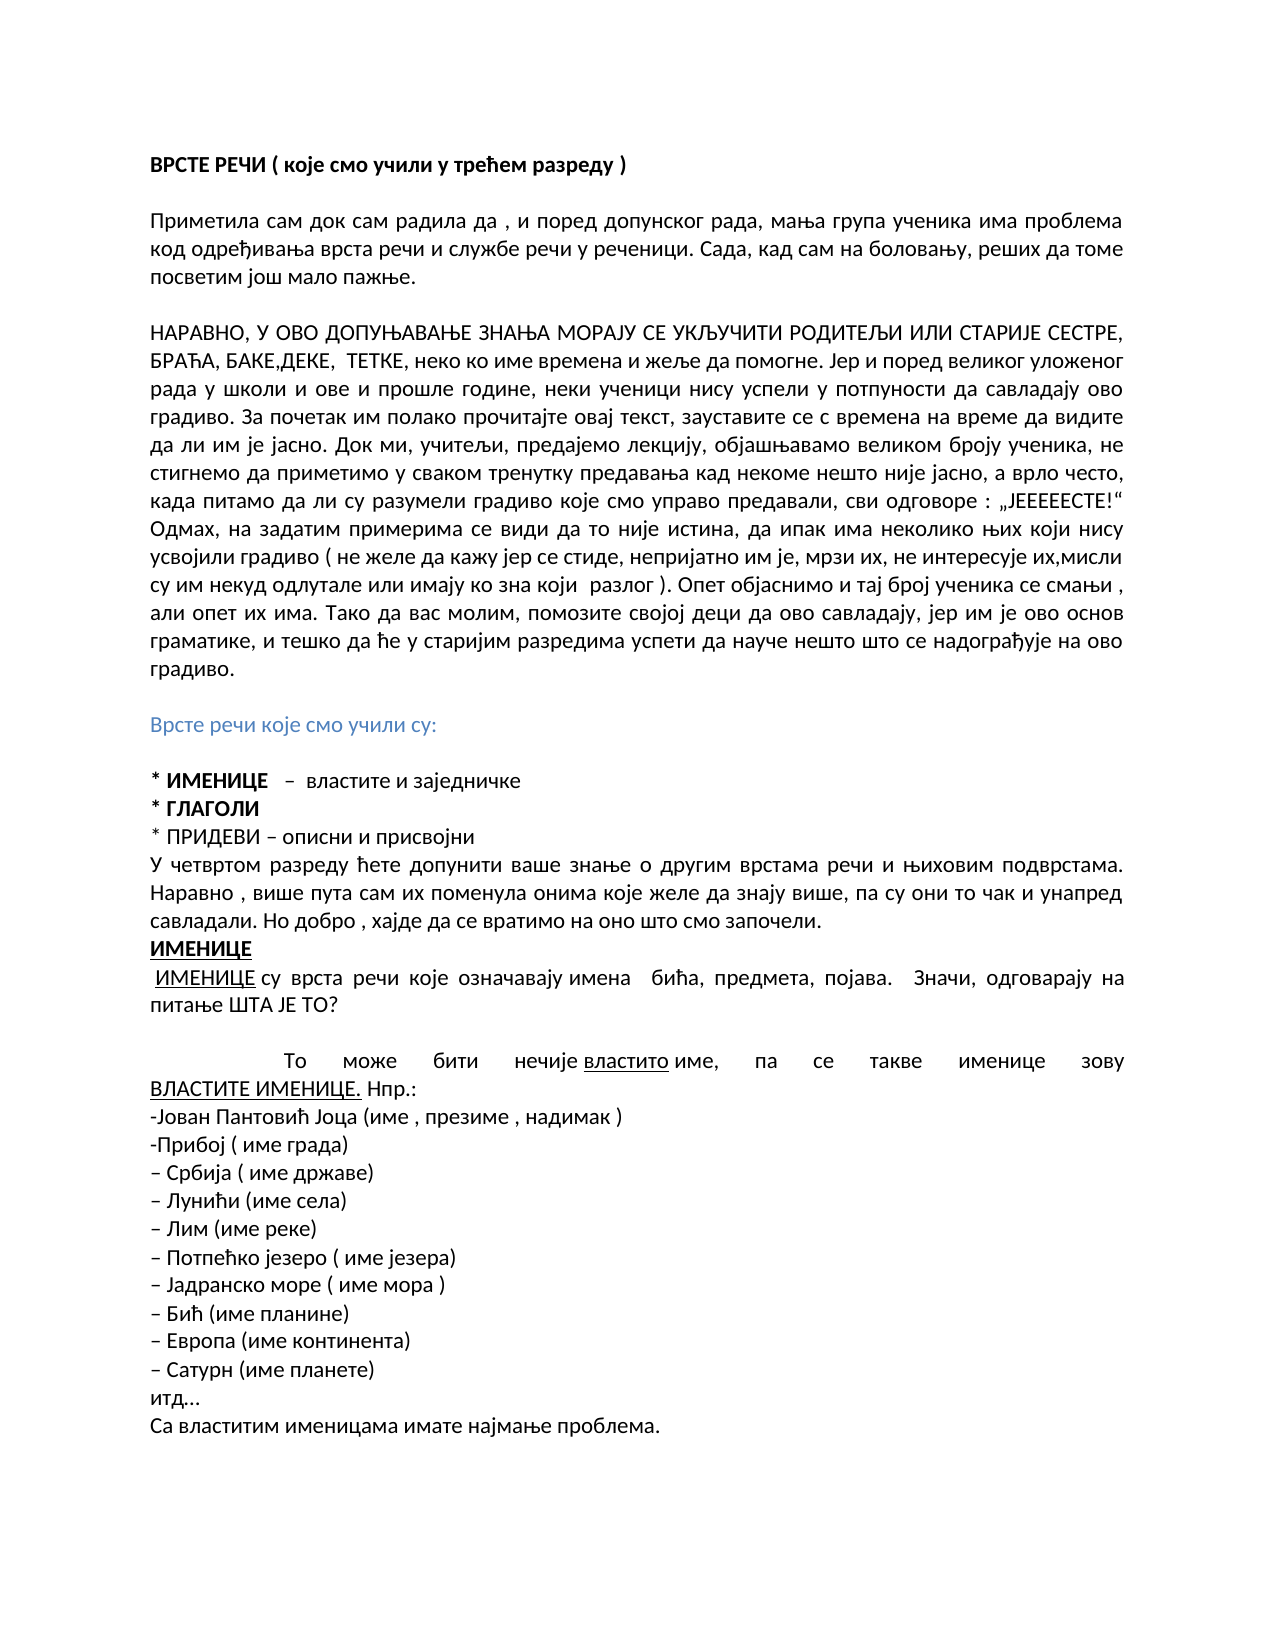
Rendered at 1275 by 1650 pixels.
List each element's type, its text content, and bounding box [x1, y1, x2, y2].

text – Јадранско море ( име мора ) [150, 1271, 1125, 1299]
text У четвртом разреду ћете допунити ваше знање о другим врстама речи и њиховим подврстама. Наравно , више пута сам их поменула онима које желе да знају више, па су они то чак и унапред савладали. Но добро , хајде да се вратимо на оно што смо започели. [150, 851, 1125, 934]
text Врсте речи које смо учили су: [150, 710, 1125, 738]
text – Србија ( име државе) [150, 1158, 1125, 1187]
text Са властитим именицама имате најмање проблема. [150, 1411, 1125, 1439]
text – Бић (име планине) [150, 1299, 1125, 1327]
text – Лунићи (име села) [150, 1187, 1125, 1214]
text -Прибој ( име града) [150, 1131, 1125, 1158]
text НАРАВНО, У ОВО ДОПУЊАВАЊЕ ЗНАЊА МОРАЈУ СЕ УКЉУЧИТИ РОДИТЕЉИ ИЛИ СТАРИЈЕ СЕСТРЕ, БРАЋА, БАКЕ,ДЕКЕ, ТЕТКЕ, неко ко име времена и жеље да помогне. Јер и поред великог уложеног рада у школи и ове и прошле године, неки ученици нису успели у потпуности да савладају ово градиво. За почетак им полако прочитајте овај текст, зауставите се с времена на време да видите да ли им је јасно. Док ми, учитељи, предајемо лекцију, објашњавамо великом броју ученика, не стигнемо да приметимо у сваком тренутку предавања кад некоме нешто није јасно, а врло често, када питамо да ли су разумели градиво које смо управо предавали, сви одговоре : „ЈЕЕЕЕЕСТЕ!“ Одмах, на задатим примерима се види да то није истина, да ипак има неколико њих који нису усвојили градиво ( не желе да кажу јер се стиде, непријатно им је, мрзи их, не интересује их,мисли су им некуд одлутале или имају ко зна који разлог ). Опет објаснимо и тај број ученика се смањи , али опет их има. Тако да вас молим, помозите својој деци да ово савладају, јер им је ово основ граматике, и тешко да ће у старијим разредима успети да науче нешто што се надограђује на ово градиво. [150, 318, 1125, 682]
text * ГЛАГОЛИ [150, 794, 1125, 822]
text ИМЕНИЦЕ су врста речи које означавају имена бића, предмета, појава. Значи, одговарају на питање ШТА ЈЕ ТО? [150, 963, 1125, 1019]
text * ПРИДЕВИ – описни и присвојни [150, 822, 1125, 851]
text – Лим (име реке) [150, 1214, 1125, 1243]
text – Европа (име континента) [150, 1327, 1125, 1355]
text итд… [150, 1383, 1125, 1411]
text Приметила сам док сам радила да , и поред допунског рада, мања група ученика има проблема код одређивања врста речи и службе речи у реченици. Сада, кад сам на боловању, реших да томе посветим још мало пажње. [150, 206, 1125, 290]
text То може бити нечије властито име, па се такве именице зову ВЛАСТИТЕ ИМЕНИЦЕ. Нпр.: [150, 1019, 1125, 1102]
text ВРСТЕ РЕЧИ ( које смо учили у трећем разреду ) [150, 150, 1125, 178]
text – Потпећко језеро ( име језера) [150, 1243, 1125, 1271]
text * ИМЕНИЦЕ – властите и заједничке [150, 766, 1125, 794]
text ИМЕНИЦЕ [150, 934, 1125, 963]
text -Јован Пантовић Јоца (име , презиме , надимак ) [150, 1102, 1125, 1131]
text – Сатурн (име планете) [150, 1355, 1125, 1383]
